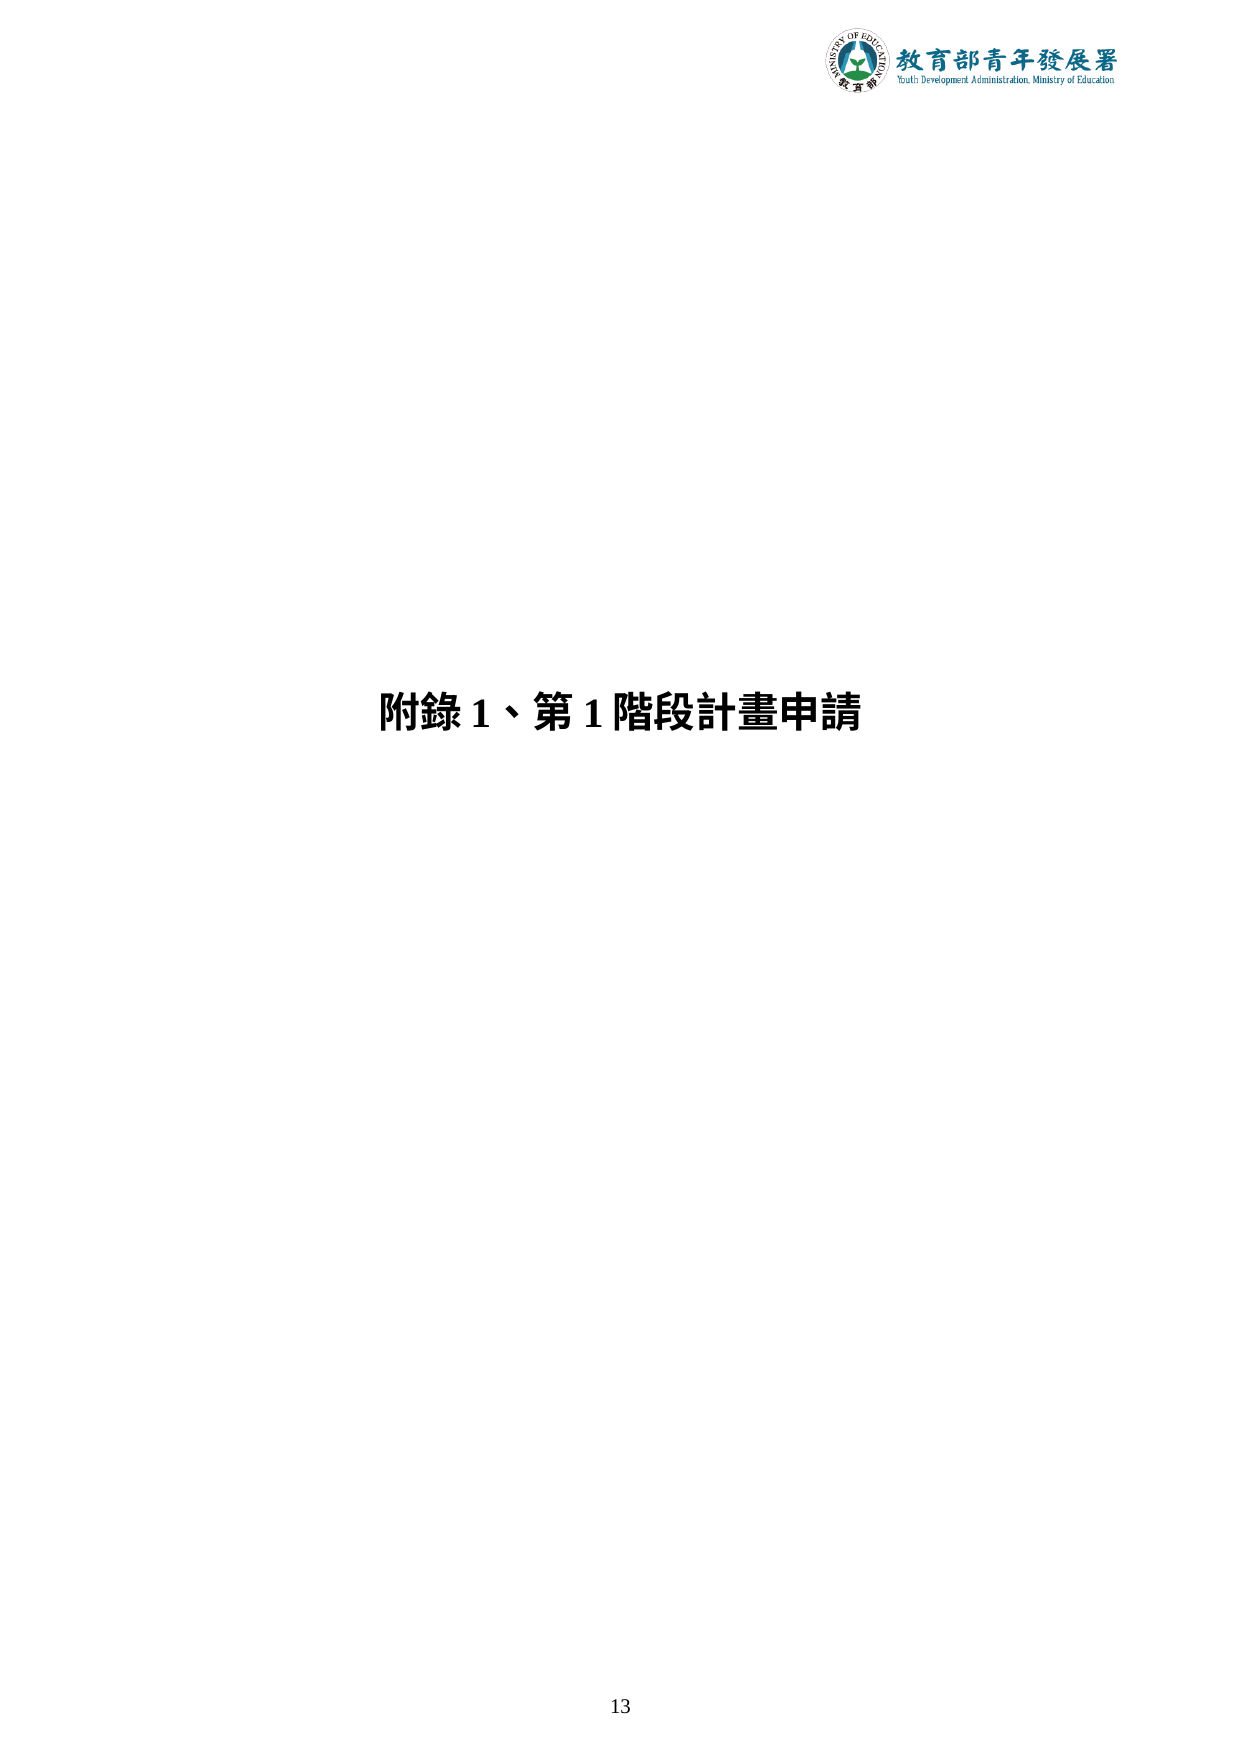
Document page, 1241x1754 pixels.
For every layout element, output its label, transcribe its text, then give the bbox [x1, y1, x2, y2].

text 附錄1、第1階段計畫申請 [118, 679, 1122, 739]
picture [818, 23, 1123, 97]
